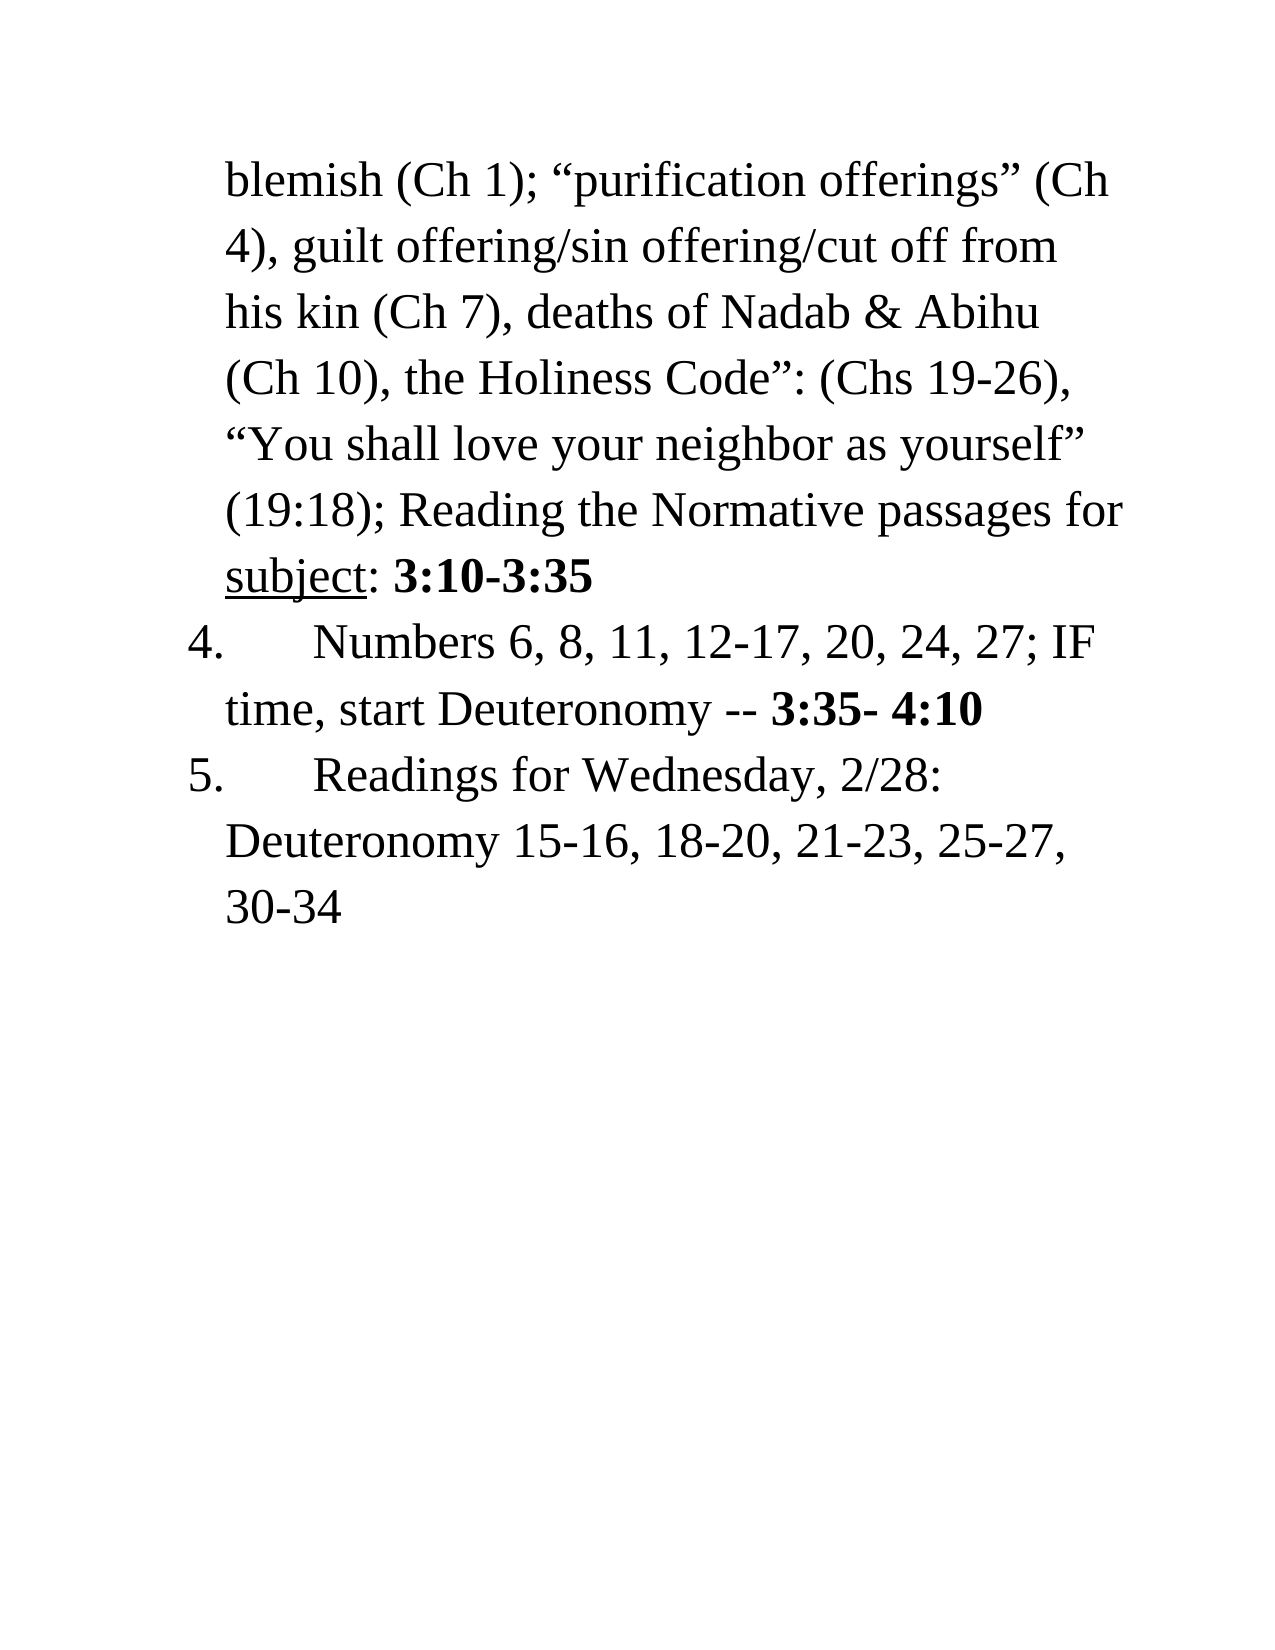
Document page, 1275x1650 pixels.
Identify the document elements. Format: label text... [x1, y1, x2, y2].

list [187, 150, 1125, 604]
list Numbers 6, 8, 11, 12-17, 20, 24, 27; IF time, start Deuteronomy -- 3:35- 4:10 [187, 612, 1125, 736]
list Readings for Wednesday, 2/28: Deuteronomy 15-16, 18-20, 21-23, 25-27, 30-34 [187, 744, 1125, 934]
